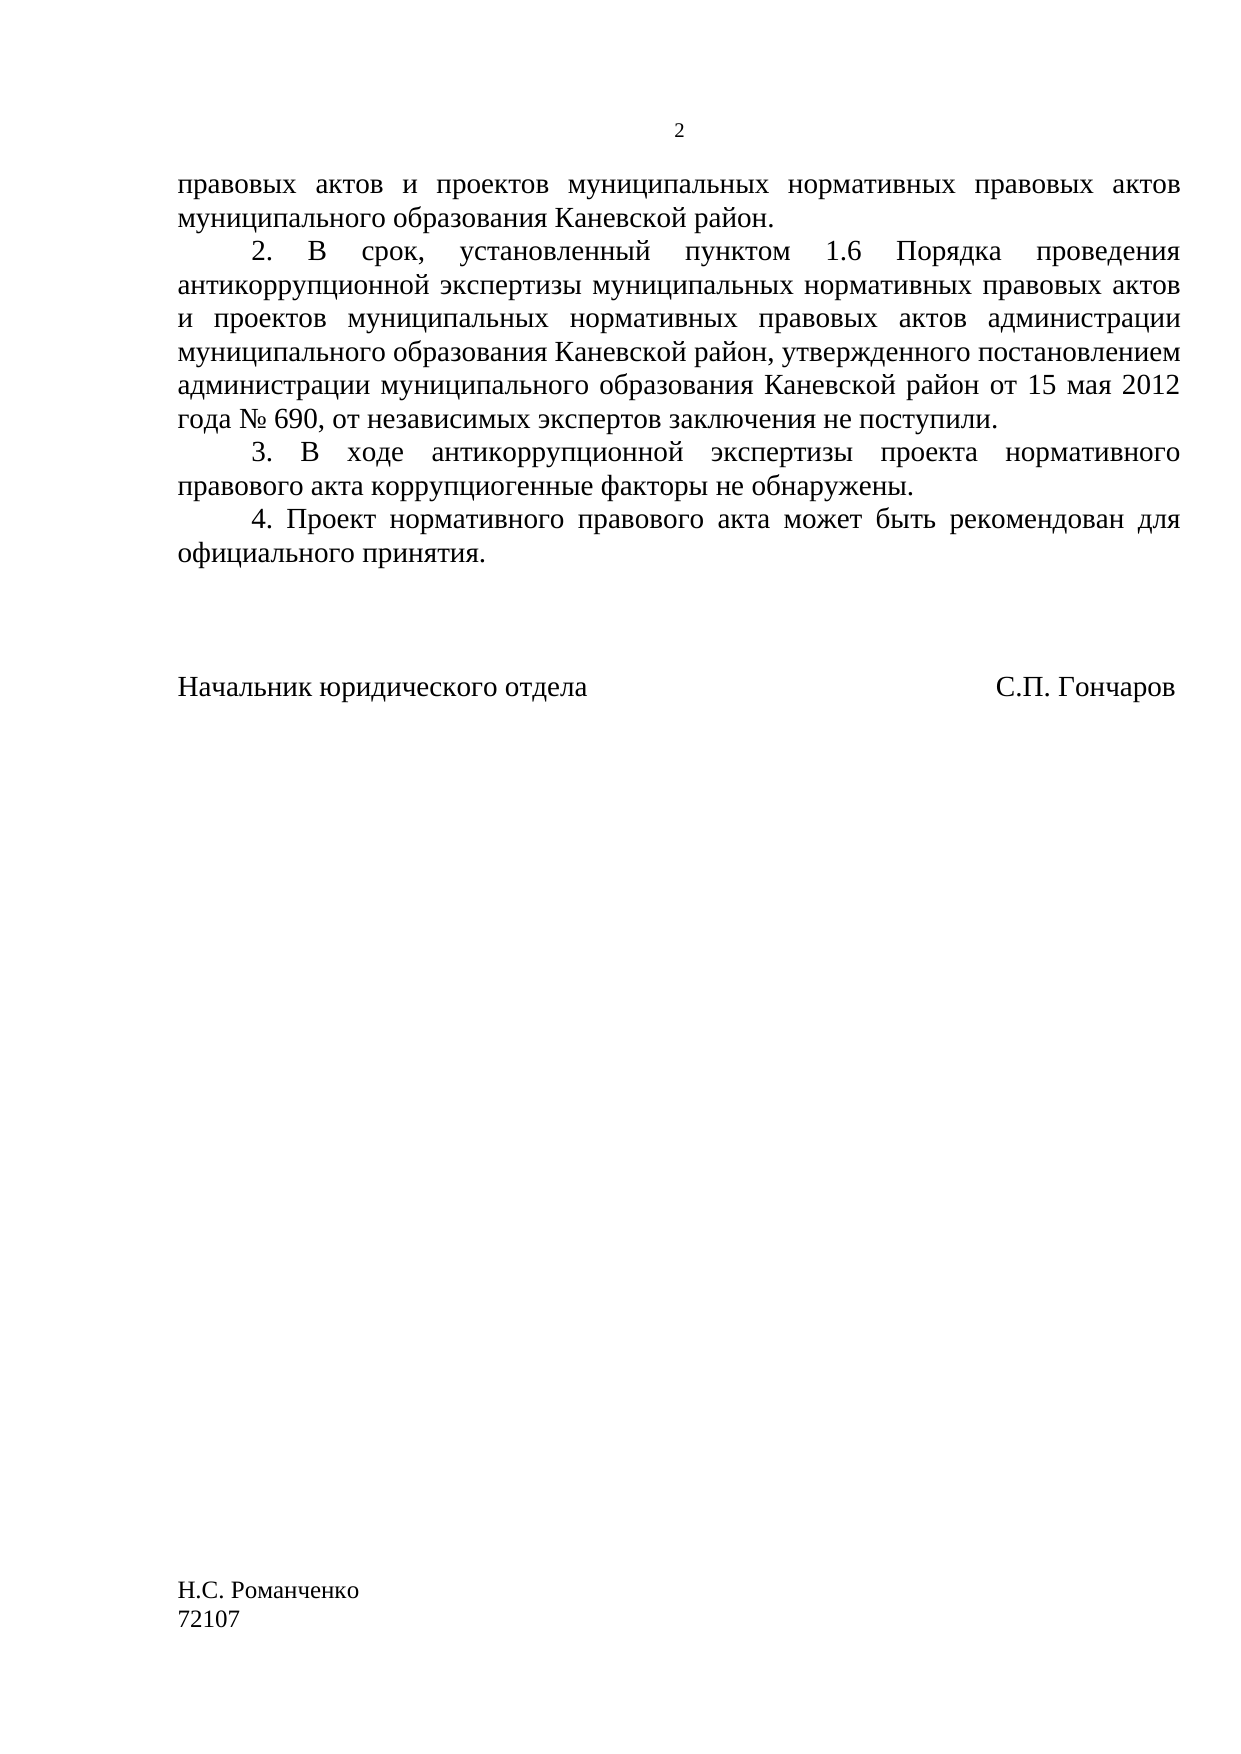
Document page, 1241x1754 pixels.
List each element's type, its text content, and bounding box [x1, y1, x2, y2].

title 3. В ходе антикоррупционной экспертизы проекта нормативного правового акта коррупциогенные факторы не обнаружены. [177, 434, 1181, 502]
title 4. Проект нормативного правового акта может быть рекомендован для официального принятия. [177, 502, 1181, 569]
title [177, 166, 1181, 233]
title 2. В срок, установленный пунктом 1.6 Порядка проведения антикоррупционной экспертизы муниципальных нормативных правовых актов и проектов муниципальных нормативных правовых актов администрации муниципального образования Каневской район, утвержденного постановлением администрации муниципального образования Каневской район от 15 мая 2012 года № 690, от независимых экспертов заключения не поступили. [177, 233, 1181, 434]
title Н.С. Романченко [177, 1575, 1181, 1604]
title Начальник юридического отдела С.П. Гончаров [177, 669, 1181, 703]
title 72107 [177, 1604, 1181, 1632]
